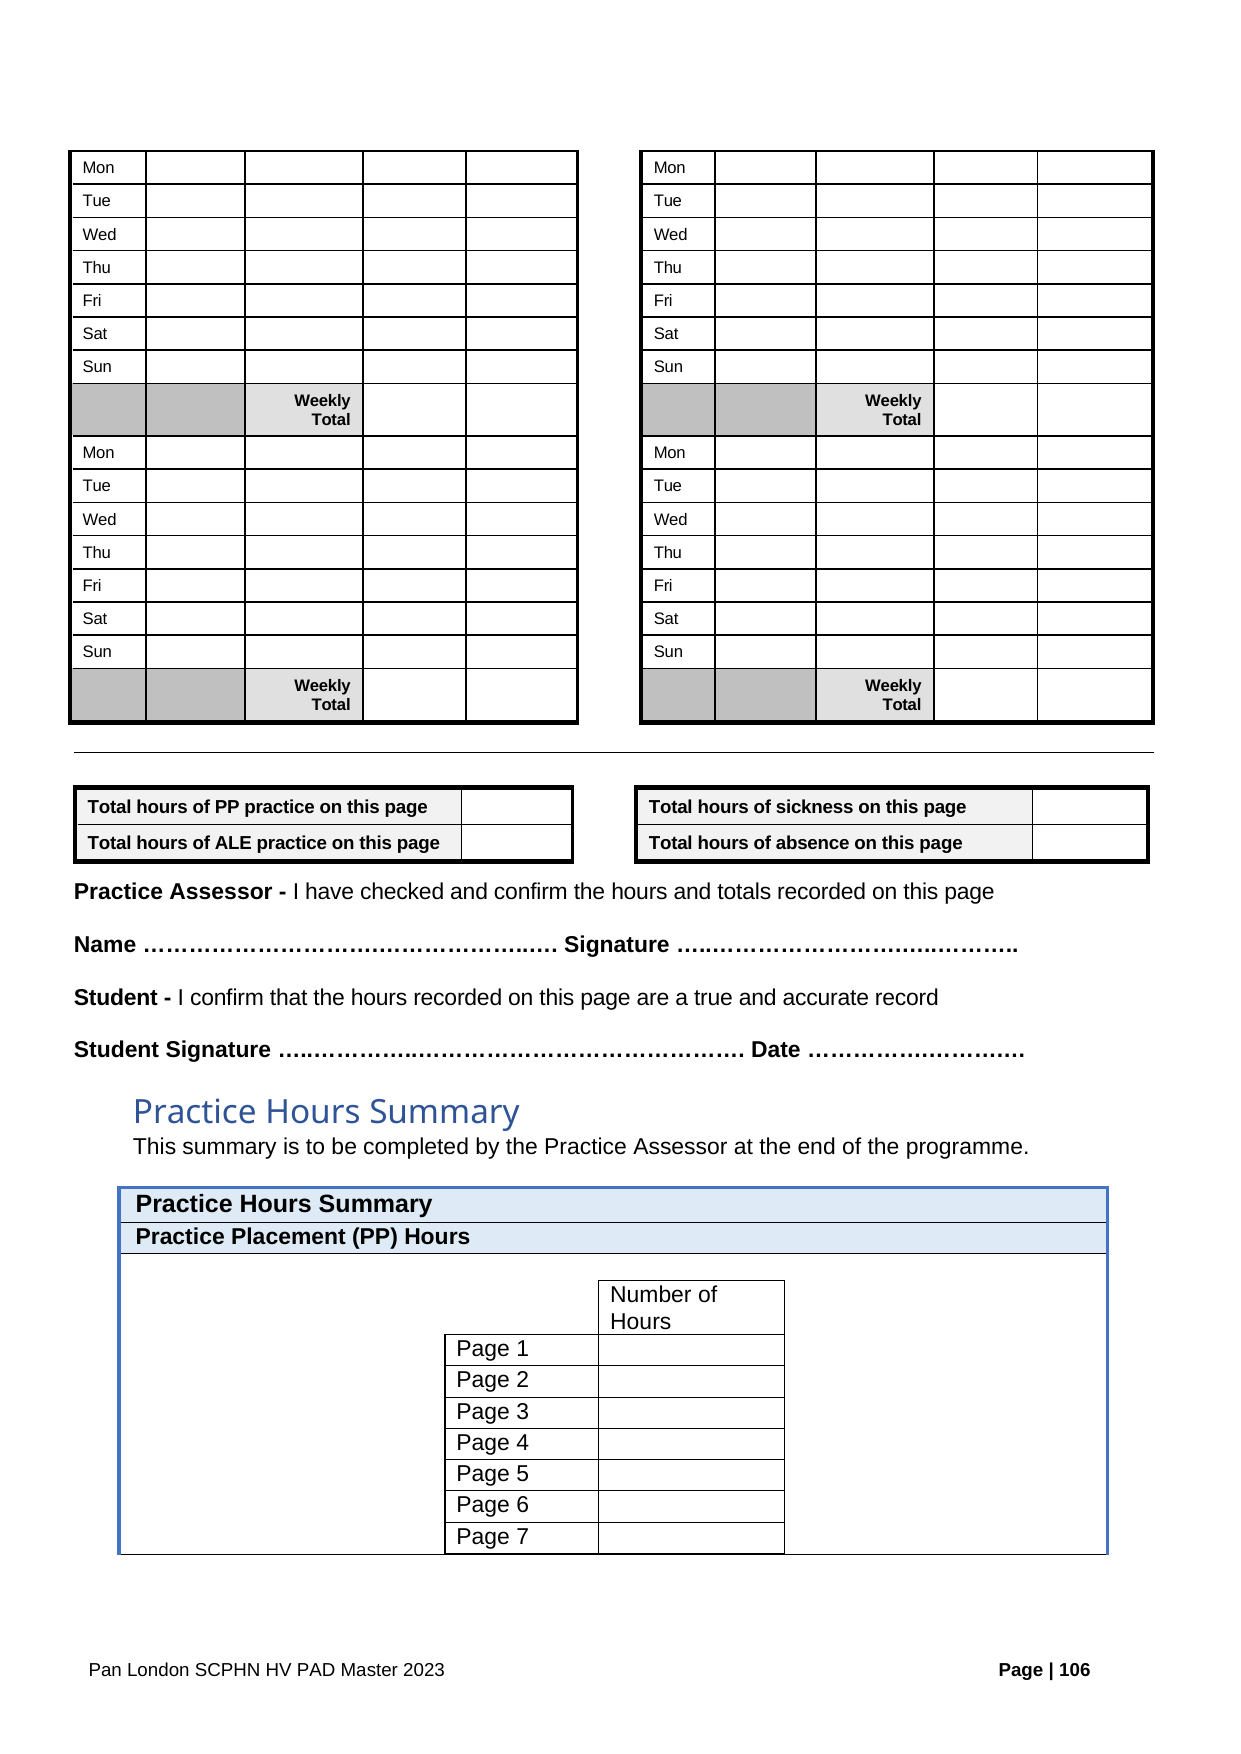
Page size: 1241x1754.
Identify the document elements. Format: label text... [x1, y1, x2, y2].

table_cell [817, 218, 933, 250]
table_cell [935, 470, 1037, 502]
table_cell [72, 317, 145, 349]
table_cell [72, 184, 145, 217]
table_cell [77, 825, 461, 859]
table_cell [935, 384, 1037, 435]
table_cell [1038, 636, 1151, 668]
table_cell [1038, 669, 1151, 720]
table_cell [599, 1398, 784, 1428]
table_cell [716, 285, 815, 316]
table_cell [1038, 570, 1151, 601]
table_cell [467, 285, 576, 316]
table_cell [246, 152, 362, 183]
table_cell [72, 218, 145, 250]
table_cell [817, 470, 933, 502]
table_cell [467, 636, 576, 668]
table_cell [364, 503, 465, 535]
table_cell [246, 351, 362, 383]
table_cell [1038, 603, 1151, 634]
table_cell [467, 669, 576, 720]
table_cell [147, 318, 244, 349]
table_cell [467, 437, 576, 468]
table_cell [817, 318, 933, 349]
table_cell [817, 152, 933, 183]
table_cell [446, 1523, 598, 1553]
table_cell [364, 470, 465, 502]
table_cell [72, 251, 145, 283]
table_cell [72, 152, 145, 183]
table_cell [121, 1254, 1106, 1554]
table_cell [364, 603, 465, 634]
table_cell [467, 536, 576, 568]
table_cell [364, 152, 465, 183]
text Student - I confirm that the hours recorded on this page are a true and accurate record [74, 984, 1090, 1010]
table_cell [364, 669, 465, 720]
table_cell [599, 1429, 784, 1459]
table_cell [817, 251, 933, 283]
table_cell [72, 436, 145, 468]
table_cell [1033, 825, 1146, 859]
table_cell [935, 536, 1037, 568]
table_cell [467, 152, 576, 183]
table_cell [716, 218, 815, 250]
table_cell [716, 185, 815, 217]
text Name ………………………….………………..…. Signature …..…………………….…..……….. [74, 931, 1154, 957]
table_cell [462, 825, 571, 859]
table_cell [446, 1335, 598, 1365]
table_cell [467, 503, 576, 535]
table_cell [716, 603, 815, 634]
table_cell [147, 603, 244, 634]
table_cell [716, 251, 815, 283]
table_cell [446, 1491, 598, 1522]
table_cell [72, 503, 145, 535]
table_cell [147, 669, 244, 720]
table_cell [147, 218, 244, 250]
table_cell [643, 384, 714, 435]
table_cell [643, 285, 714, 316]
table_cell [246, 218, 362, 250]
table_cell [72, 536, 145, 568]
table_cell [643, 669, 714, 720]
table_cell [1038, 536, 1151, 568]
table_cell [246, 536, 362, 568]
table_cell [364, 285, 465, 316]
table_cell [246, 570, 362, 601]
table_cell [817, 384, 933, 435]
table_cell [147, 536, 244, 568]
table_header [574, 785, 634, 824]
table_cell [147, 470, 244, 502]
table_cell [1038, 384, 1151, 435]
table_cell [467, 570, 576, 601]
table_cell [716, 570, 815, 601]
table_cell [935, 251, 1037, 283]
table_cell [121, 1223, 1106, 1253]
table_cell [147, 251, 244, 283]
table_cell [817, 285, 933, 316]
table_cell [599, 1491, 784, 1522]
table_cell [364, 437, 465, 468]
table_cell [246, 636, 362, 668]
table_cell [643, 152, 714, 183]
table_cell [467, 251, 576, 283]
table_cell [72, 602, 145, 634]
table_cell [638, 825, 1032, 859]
text Student Signature …..…………..……………………………………. Date …………….……….… [74, 1036, 1154, 1063]
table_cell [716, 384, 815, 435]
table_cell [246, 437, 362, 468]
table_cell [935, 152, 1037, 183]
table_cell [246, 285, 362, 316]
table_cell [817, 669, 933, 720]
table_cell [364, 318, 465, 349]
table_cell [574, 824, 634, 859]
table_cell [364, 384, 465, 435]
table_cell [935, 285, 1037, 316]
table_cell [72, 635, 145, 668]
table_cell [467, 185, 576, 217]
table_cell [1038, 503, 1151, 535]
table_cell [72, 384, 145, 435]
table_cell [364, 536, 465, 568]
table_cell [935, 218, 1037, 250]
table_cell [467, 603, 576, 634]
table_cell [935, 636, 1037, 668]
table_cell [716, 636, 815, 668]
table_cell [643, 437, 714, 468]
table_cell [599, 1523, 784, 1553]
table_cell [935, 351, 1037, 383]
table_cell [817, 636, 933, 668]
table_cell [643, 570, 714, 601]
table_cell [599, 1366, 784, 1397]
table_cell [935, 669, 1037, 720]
subtitle Practice Hours Summary [133, 1088, 1090, 1133]
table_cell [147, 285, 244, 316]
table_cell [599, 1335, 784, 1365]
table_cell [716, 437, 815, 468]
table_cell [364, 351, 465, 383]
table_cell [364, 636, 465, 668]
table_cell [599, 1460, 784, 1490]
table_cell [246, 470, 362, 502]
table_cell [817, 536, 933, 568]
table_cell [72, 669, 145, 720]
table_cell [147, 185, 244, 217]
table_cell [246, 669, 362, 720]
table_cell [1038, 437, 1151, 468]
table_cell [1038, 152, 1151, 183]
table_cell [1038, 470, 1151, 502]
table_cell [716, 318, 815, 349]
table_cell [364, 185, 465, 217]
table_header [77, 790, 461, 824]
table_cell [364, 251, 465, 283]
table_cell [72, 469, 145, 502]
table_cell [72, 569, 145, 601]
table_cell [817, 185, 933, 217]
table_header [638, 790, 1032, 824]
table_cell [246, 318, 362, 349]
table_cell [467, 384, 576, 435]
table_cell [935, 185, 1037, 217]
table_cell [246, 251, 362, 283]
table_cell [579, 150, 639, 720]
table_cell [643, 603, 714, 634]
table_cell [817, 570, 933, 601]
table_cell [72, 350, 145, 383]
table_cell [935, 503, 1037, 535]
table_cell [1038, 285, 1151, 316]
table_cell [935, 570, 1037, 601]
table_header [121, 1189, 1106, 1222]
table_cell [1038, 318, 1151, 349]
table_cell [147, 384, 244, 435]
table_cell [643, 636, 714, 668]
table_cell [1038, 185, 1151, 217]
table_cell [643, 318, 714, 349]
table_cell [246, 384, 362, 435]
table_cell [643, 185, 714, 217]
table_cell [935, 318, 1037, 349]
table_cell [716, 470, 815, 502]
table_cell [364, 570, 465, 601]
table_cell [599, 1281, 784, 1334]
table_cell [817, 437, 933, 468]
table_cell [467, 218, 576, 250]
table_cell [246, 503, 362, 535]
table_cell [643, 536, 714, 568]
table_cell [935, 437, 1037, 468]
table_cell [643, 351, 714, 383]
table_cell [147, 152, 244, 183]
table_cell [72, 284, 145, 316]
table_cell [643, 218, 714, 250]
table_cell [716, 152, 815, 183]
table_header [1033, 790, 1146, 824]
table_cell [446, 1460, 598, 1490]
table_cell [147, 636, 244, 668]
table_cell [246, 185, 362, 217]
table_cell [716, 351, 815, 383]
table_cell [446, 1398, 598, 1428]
text Practice Assessor - I have checked and confirm the hours and totals recorded on this page [74, 878, 1154, 905]
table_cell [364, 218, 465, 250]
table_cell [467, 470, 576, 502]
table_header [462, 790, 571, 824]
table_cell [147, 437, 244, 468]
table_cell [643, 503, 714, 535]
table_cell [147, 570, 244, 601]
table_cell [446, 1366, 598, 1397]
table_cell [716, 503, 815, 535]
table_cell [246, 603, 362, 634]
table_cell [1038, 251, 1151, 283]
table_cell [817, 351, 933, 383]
text This summary is to be completed by the Practice Assessor at the end of the programme. [133, 1133, 1090, 1159]
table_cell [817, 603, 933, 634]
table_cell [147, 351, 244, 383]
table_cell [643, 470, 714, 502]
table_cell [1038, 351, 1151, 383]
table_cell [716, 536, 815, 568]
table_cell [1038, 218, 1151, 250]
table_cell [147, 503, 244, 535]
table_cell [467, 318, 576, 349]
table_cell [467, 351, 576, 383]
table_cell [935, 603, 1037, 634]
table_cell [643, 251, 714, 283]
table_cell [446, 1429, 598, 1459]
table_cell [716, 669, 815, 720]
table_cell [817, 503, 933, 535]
